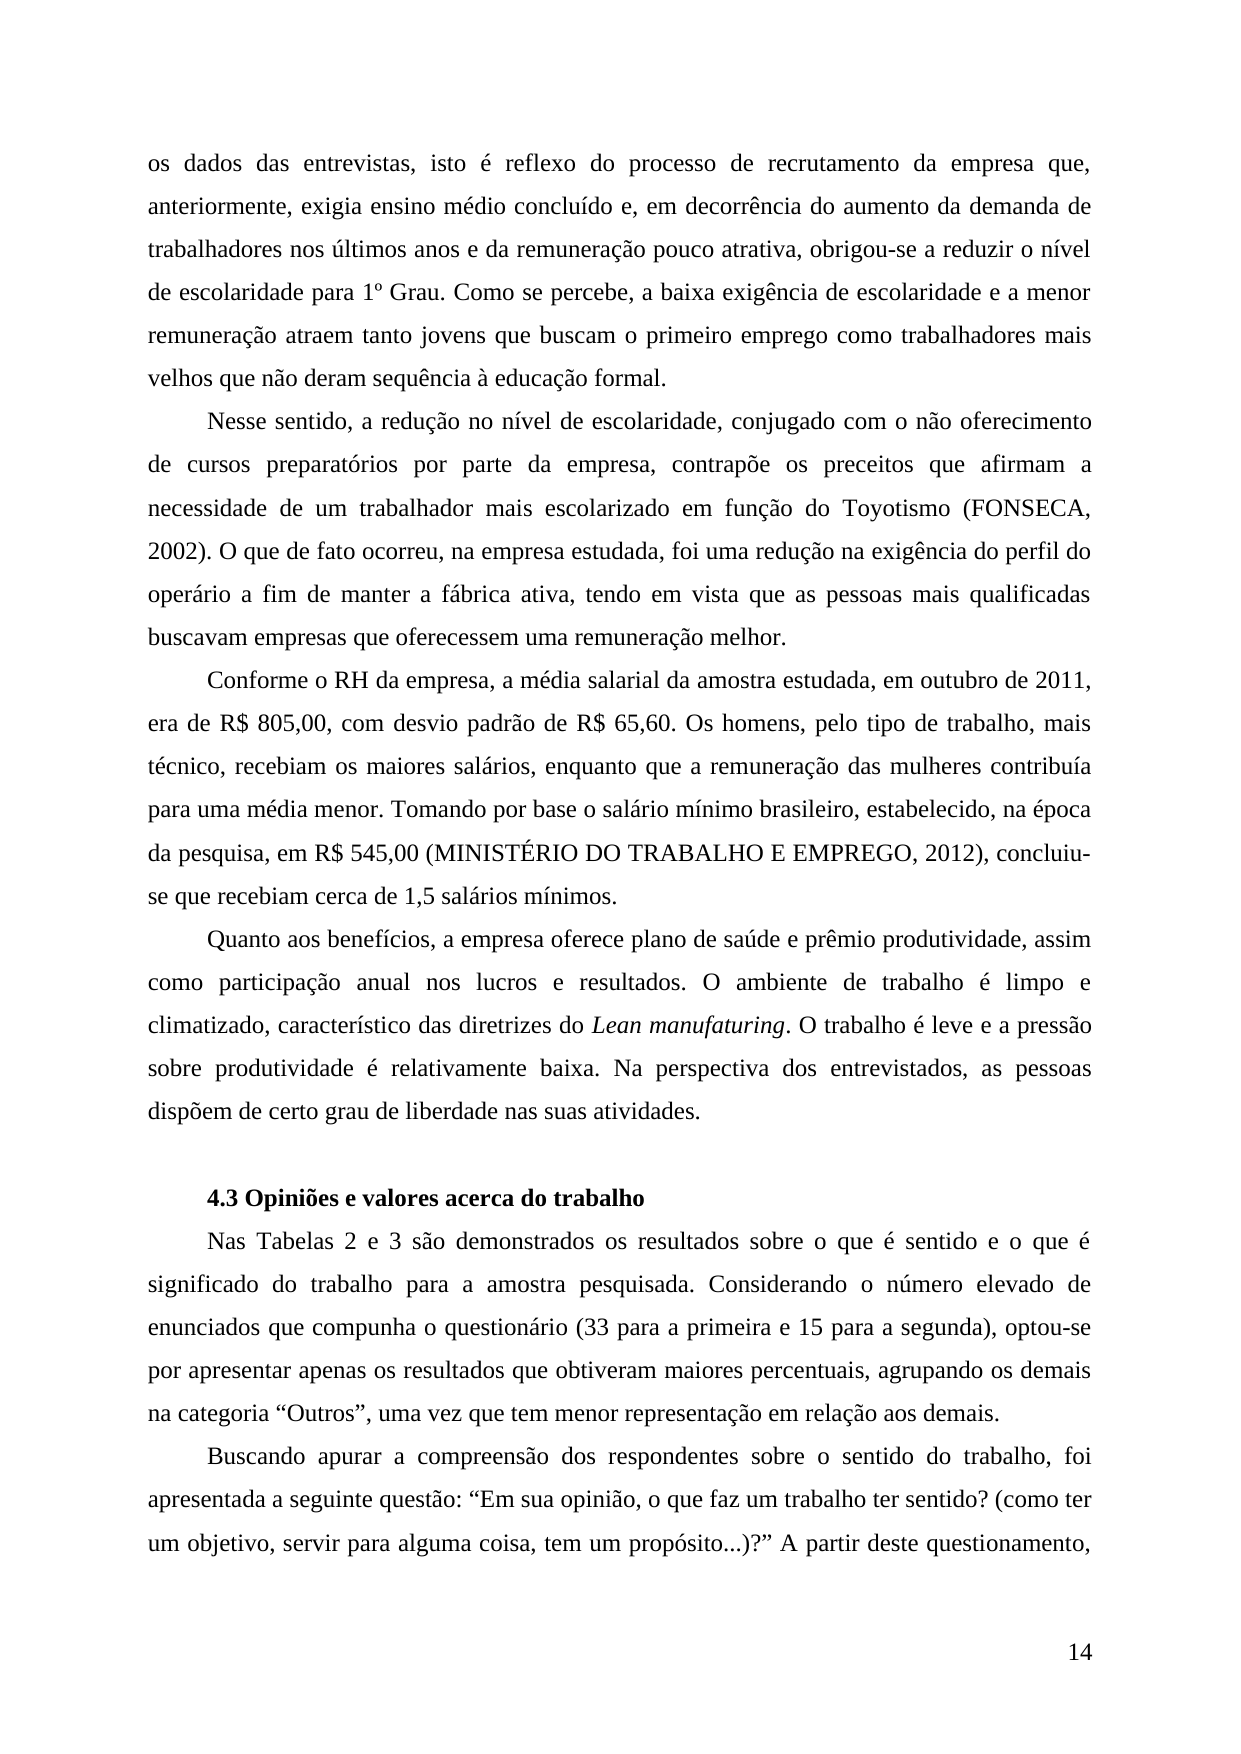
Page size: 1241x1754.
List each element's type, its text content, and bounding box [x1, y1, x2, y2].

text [148, 1441, 1092, 1556]
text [148, 148, 1092, 392]
text Conforme o RH da empresa, a média salarial da amostra estudada, em outubro de 2011, era de R$ 805,00, com desvio padrão de R$ 65,60. Os homens, pelo tipo de trabalho, mais técnico, recebiam os maiores salários, enquanto que a remuneração das mulheres contribuía para uma média menor. Tomando por base o salário mínimo brasileiro, estabelecido, na época da pesquisa, em R$ 545,00 (MINISTÉRIO DO TRABALHO E EMPREGO, 2012), concluiu-se que recebiam cerca de 1,5 salários mínimos. [148, 665, 1092, 909]
text Quanto aos benefícios, a empresa oferece plano de saúde e prêmio produtividade, assim como participação anual nos lucros e resultados. O ambiente de trabalho é limpo e climatizado, característico das diretrizes do Lean manufaturing. O trabalho é leve e a pressão sobre produtividade é relativamente baixa. Na perspectiva dos entrevistados, as pessoas dispõem de certo grau de liberdade nas suas atividades. [148, 924, 1092, 1125]
subtitle Opiniões e valores acerca do trabalho [207, 1183, 1092, 1211]
text Nesse sentido, a redução no nível de escolaridade, conjugado com o não oferecimento de cursos preparatórios por parte da empresa, contrapõe os preceitos que afirmam a necessidade de um trabalhador mais escolarizado em função do Toyotismo (FONSECA, 2002). O que de fato ocorreu, na empresa estudada, foi uma redução na exigência do perfil do operário a fim de manter a fábrica ativa, tendo em vista que as pessoas mais qualificadas buscavam empresas que oferecessem uma remuneração melhor. [148, 406, 1092, 651]
text Nas Tabelas 2 e 3 são demonstrados os resultados sobre o que é sentido e o que é significado do trabalho para a amostra pesquisada. Considerando o número elevado de enunciados que compunha o questionário (33 para a primeira e 15 para a segunda), optou-se por apresentar apenas os resultados que obtiveram maiores percentuais, agrupando os demais na categoria “Outros”, uma vez que tem menor representação em relação aos demais. [148, 1226, 1092, 1427]
